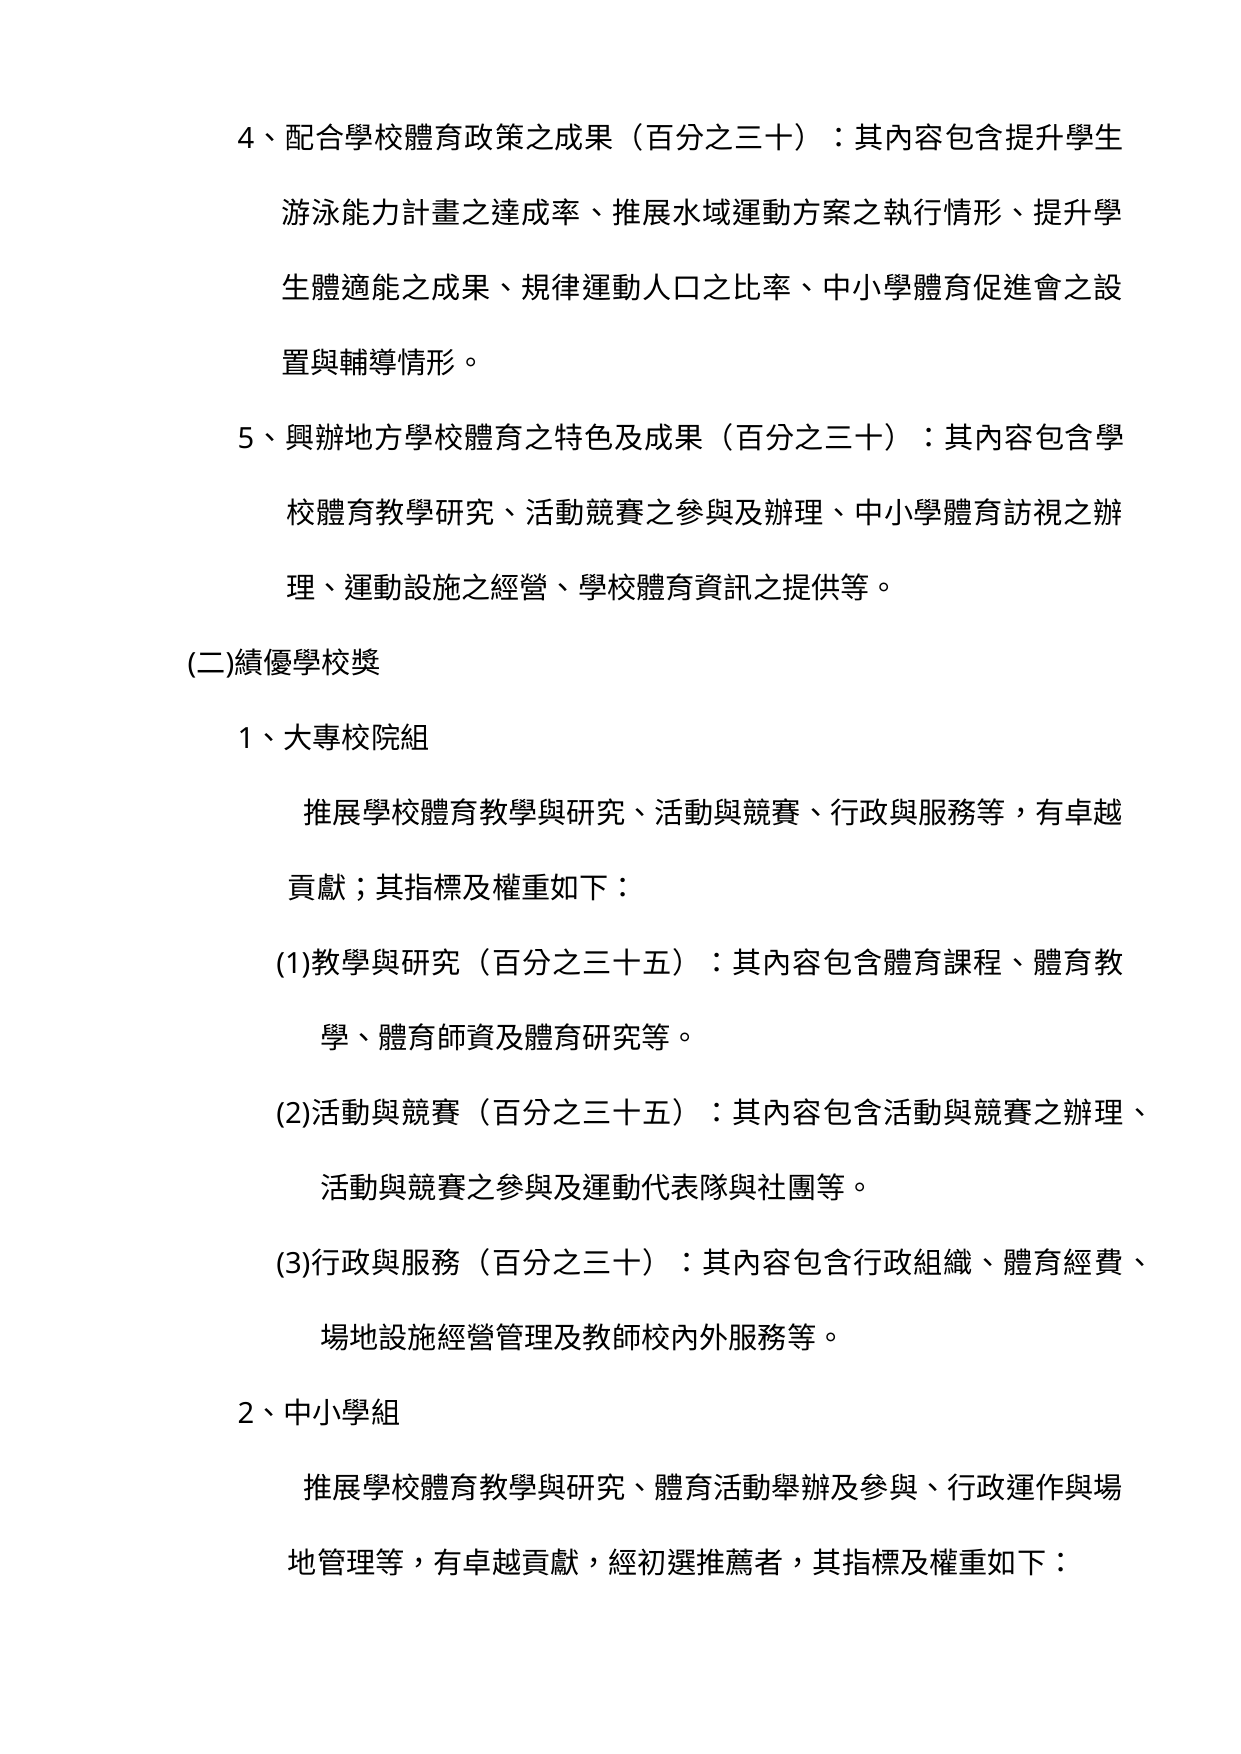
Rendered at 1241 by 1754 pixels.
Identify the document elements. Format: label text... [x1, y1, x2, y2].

text (2)活動與競賽（百分之三十五）：其內容包含活動與競賽之辦理、活動與競賽之參與及運動代表隊與社團等。 [276, 1074, 1125, 1224]
text 1、大專校院組 [237, 699, 1125, 774]
text (3)行政與服務（百分之三十）：其內容包含行政組織、體育經費、場地設施經營管理及教師校內外服務等。 [276, 1224, 1125, 1374]
text 4、配合學校體育政策之成果（百分之三十）：其內容包含提升學生游泳能力計畫之達成率、推展水域運動方案之執行情形、提升學生體適能之成果、規律運動人口之比率、中小學體育促進會之設置與輔導情形。 [237, 99, 1125, 399]
text (二)績優學校獎 [187, 624, 1125, 699]
text 5、興辦地方學校體育之特色及成果（百分之三十）：其內容包含學校體育教學研究、活動競賽之參與及辦理、中小學體育訪視之辦理、運動設施之經營、學校體育資訊之提供等。 [237, 399, 1125, 624]
text (1)教學與研究（百分之三十五）：其內容包含體育課程、體育教學、體育師資及體育研究等。 [276, 924, 1125, 1074]
text 推展學校體育教學與研究、體育活動舉辦及參與、行政運作與場地管理等，有卓越貢獻，經初選推薦者，其指標及權重如下： [288, 1449, 1125, 1599]
text 2、中小學組 [237, 1374, 1125, 1449]
text 推展學校體育教學與研究、活動與競賽、行政與服務等，有卓越貢獻；其指標及權重如下： [288, 774, 1125, 924]
